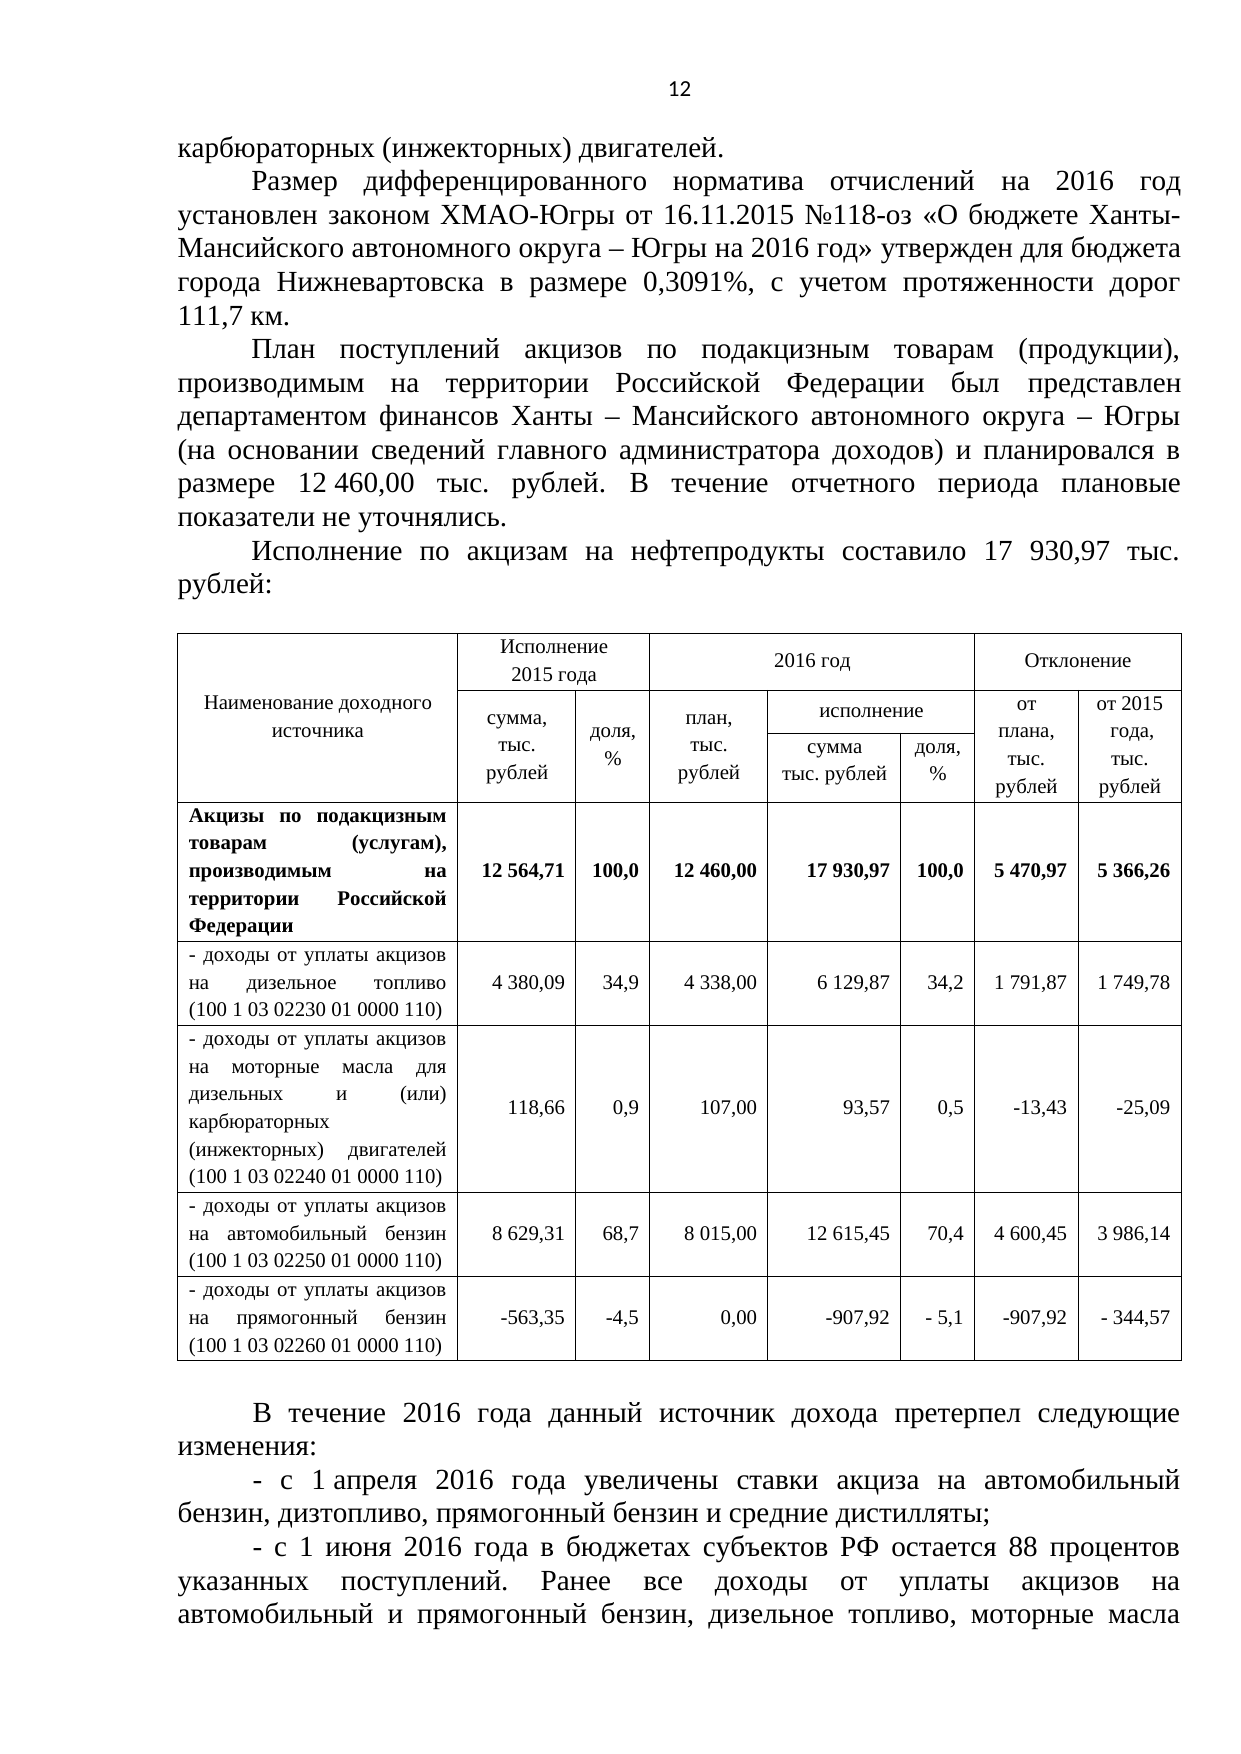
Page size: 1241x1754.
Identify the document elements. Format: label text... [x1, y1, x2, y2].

table_cell 68,7 [576, 1193, 649, 1276]
table_cell 34,2 [901, 942, 974, 1025]
table_cell доля,% [576, 691, 649, 802]
text План поступлений акцизов по подакцизным товарам (продукции), производимым на территории Российской Федерации был представлен департаментом финансов Ханты – Мансийского автономного округа – Югры (на основании сведений главного администратора доходов) и планировался в размере 12 460,00 тыс. рублей. В течение отчетного периода плановые показатели не уточнялись. [177, 331, 1181, 533]
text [177, 130, 1181, 163]
table_cell - доходы от уплаты акцизов на моторные масла для дизельных и (или) карбюраторных (инжекторных) двигателей (100 1 03 02240 01 0000 110) [178, 1026, 457, 1192]
table_header Наименование доходного источника [178, 634, 457, 802]
table_cell -25,09 [1079, 1026, 1181, 1192]
table_header 2016 год [650, 634, 974, 690]
text Исполнение по акцизам на нефтепродукты составило 17 930,97 тыс. рублей: [177, 533, 1181, 600]
text - с 1 апреля 2016 года увеличены ставки акциза на автомобильный бензин, дизтопливо, прямогонный бензин и средние дистилляты; [177, 1462, 1181, 1529]
table_cell 8 629,31 [458, 1193, 575, 1276]
table_cell - доходы от уплаты акцизов на автомобильный бензин (100 1 03 02250 01 0000 110) [178, 1193, 457, 1276]
table_cell 12 564,71 [458, 803, 575, 941]
table_cell 70,4 [901, 1193, 974, 1276]
table_cell -907,92 [768, 1277, 900, 1360]
table_cell 118,66 [458, 1026, 575, 1192]
table_cell исполнение [768, 691, 974, 733]
table_cell 6 129,87 [768, 942, 900, 1025]
table_cell - доходы от уплаты акцизов на дизельное топливо (100 1 03 02230 01 0000 110) [178, 942, 457, 1025]
table_cell 1 791,87 [975, 942, 1078, 1025]
table_cell 5 366,26 [1079, 803, 1181, 941]
table_cell 0,5 [901, 1026, 974, 1192]
table_cell 4 338,00 [650, 942, 767, 1025]
table_cell -13,43 [975, 1026, 1078, 1192]
table_cell сумма, тыс. рублей [458, 691, 575, 802]
table_cell -907,92 [975, 1277, 1078, 1360]
table_cell Акцизы по подакцизным товарам (услугам), производимым на территории Российской Федерации [178, 803, 457, 941]
table_cell 100,0 [576, 803, 649, 941]
table_cell 8 015,00 [650, 1193, 767, 1276]
table_cell 4 380,09 [458, 942, 575, 1025]
table_cell доля,% [901, 734, 974, 802]
table_header Исполнение 2015 года [458, 634, 649, 690]
table_cell 12 460,00 [650, 803, 767, 941]
table_cell 34,9 [576, 942, 649, 1025]
table_cell 17 930,97 [768, 803, 900, 941]
table_cell сумма тыс. рублей [768, 734, 900, 802]
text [177, 1529, 1181, 1630]
table_cell от плана, тыс. рублей [975, 691, 1078, 802]
table_cell - доходы от уплаты акцизов на прямогонный бензин (100 1 03 02260 01 0000 110) [178, 1277, 457, 1360]
table_cell 100,0 [901, 803, 974, 941]
table_cell план, тыс. рублей [650, 691, 767, 802]
table_cell 0,00 [650, 1277, 767, 1360]
table_cell 93,57 [768, 1026, 900, 1192]
table_cell 0,9 [576, 1026, 649, 1192]
table_cell 107,00 [650, 1026, 767, 1192]
table_cell 3 986,14 [1079, 1193, 1181, 1276]
table_cell от 2015 года, тыс. рублей [1079, 691, 1181, 802]
table_cell -4,5 [576, 1277, 649, 1360]
table_cell - 344,57 [1079, 1277, 1181, 1360]
text Размер дифференцированного норматива отчислений на 2016 год установлен законом ХМАО-Югры от 16.11.2015 №118-оз «О бюджете Ханты-Мансийского автономного округа – Югры на 2016 год» утвержден для бюджета города Нижневартовска в размере 0,3091%, с учетом протяженности дорог 111,7 км. [177, 163, 1181, 331]
table_cell - 5,1 [901, 1277, 974, 1360]
table_cell 5 470,97 [975, 803, 1078, 941]
text В течение 2016 года данный источник дохода претерпел следующие изменения: [177, 1395, 1181, 1462]
table_cell 12 615,45 [768, 1193, 900, 1276]
table_header Отклонение [975, 634, 1181, 690]
table_cell 1 749,78 [1079, 942, 1181, 1025]
table_cell 4 600,45 [975, 1193, 1078, 1276]
table_cell -563,35 [458, 1277, 575, 1360]
